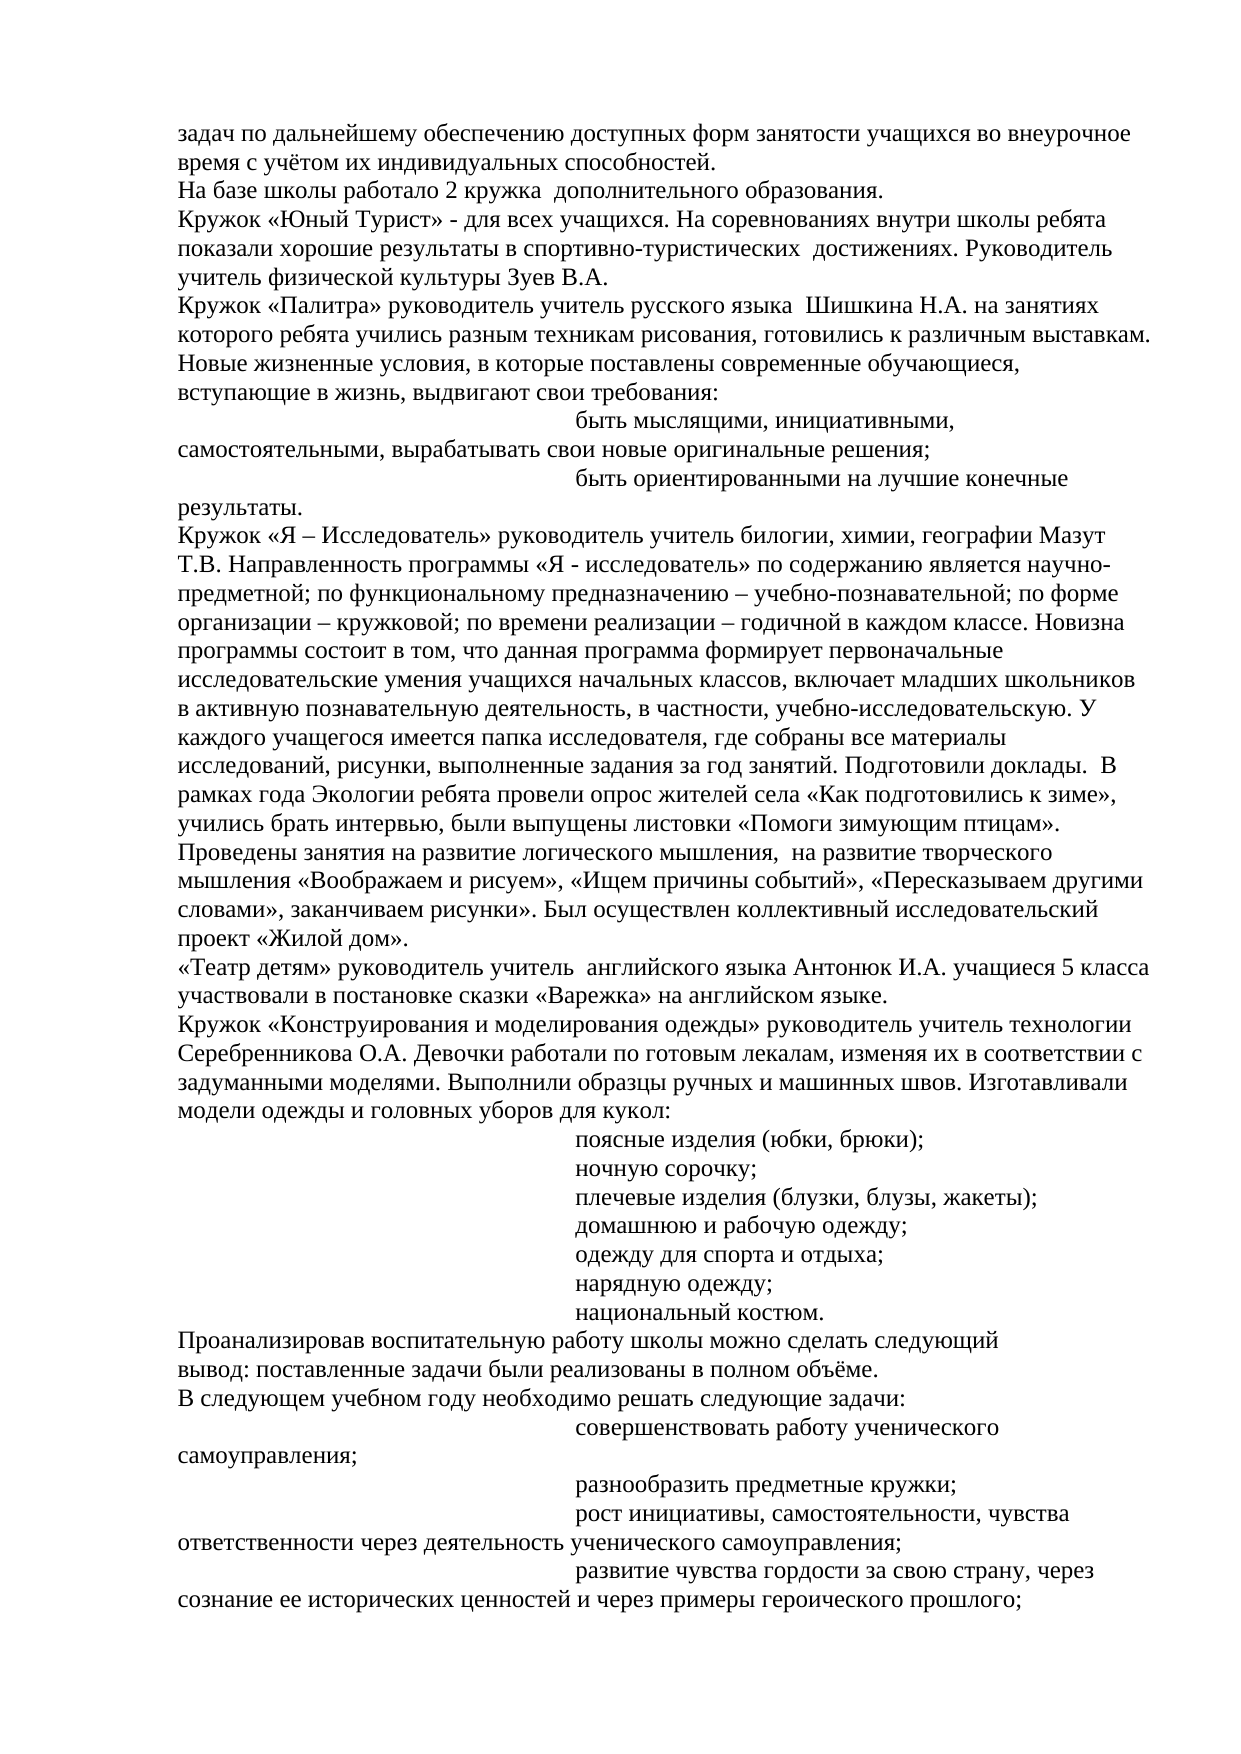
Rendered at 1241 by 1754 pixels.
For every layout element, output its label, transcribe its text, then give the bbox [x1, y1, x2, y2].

text  поясные изделия (юбки, брюки); [177, 1124, 1152, 1153]
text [177, 118, 1152, 176]
text Кружок «Юный Турист» - для всех учащихся. На соревнованиях внутри школы ребята показали хорошие результаты в спортивно-туристических достижениях. Руководитель учитель физической культуры Зуев В.А. [177, 204, 1152, 291]
text Кружок «Я – Исследователь» руководитель учитель билогии, химии, географии Мазут Т.В. Направленность программы «Я - исследователь» по содержанию является научно-предметной; по функциональному предназначению – учебно-познавательной; по форме организации – кружковой; по времени реализации – годичной в каждом классе. Новизна программы состоит в том, что данная программа формирует первоначальные исследовательские умения учащихся начальных классов, включает младших школьников в активную познавательную деятельность, в частности, учебно-исследовательскую. У каждого учащегося имеется папка исследователя, где собраны все материалы исследований, рисунки, выполненные задания за год занятий. Подготовили доклады. В рамках года Экологии ребята провели опрос жителей села «Как подготовились к зиме», учились брать интервью, были выпущены листовки «Помоги зимующим птицам». Проведены занятия на развитие логического мышления, на развитие творческого мышления «Воображаем и рисуем», «Ищем причины событий», «Пересказываем другими словами», заканчиваем рисунки». Был осуществлен коллективный исследовательский проект «Жилой дом». [177, 521, 1152, 952]
text  развитие чувства гордости за свою страну, через сознание ее исторических ценностей и через примеры героического прошлого; [177, 1556, 1152, 1613]
text Кружок «Палитра» руководитель учитель русского языка Шишкина Н.А. на занятиях которого ребята учились разным техникам рисования, готовились к различным выставкам. Новые жизненные условия, в которые поставлены современные обучающиеся, вступающие в жизнь, выдвигают свои требования: [177, 291, 1152, 406]
text  быть ориентированными на лучшие конечные результаты. [177, 463, 1152, 521]
text Кружок «Конструирования и моделирования одежды» руководитель учитель технологии Серебренникова О.А. Девочки работали по готовым лекалам, изменяя их в соответствии с задуманными моделями. Выполнили образцы ручных и машинных швов. Изготавливали модели одежды и головных уборов для кукол: [177, 1009, 1152, 1124]
text  совершенствовать работу ученического самоуправления; [177, 1412, 1152, 1469]
text На базе школы работало 2 кружка дополнительного образования. [177, 176, 1152, 204]
text  плечевые изделия (блузки, блузы, жакеты); [177, 1182, 1152, 1211]
text  разнообразить предметные кружки; [177, 1469, 1152, 1498]
text В следующем учебном году необходимо решать следующие задачи: [177, 1383, 1152, 1412]
text «Театр детям» руководитель учитель английского языка Антонюк И.А. учащиеся 5 класса участвовали в постановке сказки «Варежка» на английском языке. [177, 952, 1152, 1009]
text  быть мыслящими, инициативными, самостоятельными, вырабатывать свои новые оригинальные решения; [177, 406, 1152, 463]
text  ночную сорочку; [177, 1153, 1152, 1182]
text  рост инициативы, самостоятельности, чувства ответственности через деятельность ученического самоуправления; [177, 1498, 1152, 1556]
text вывод: поставленные задачи были реализованы в полном объёме. [177, 1354, 1152, 1383]
text  одежду для спорта и отдыха; [177, 1239, 1152, 1268]
text Проанализировав воспитательную работу школы можно сделать следующий [177, 1326, 1152, 1354]
text  домашнюю и рабочую одежду; [177, 1211, 1152, 1239]
text  национальный костюм. [177, 1297, 1152, 1326]
text  нарядную одежду; [177, 1268, 1152, 1297]
